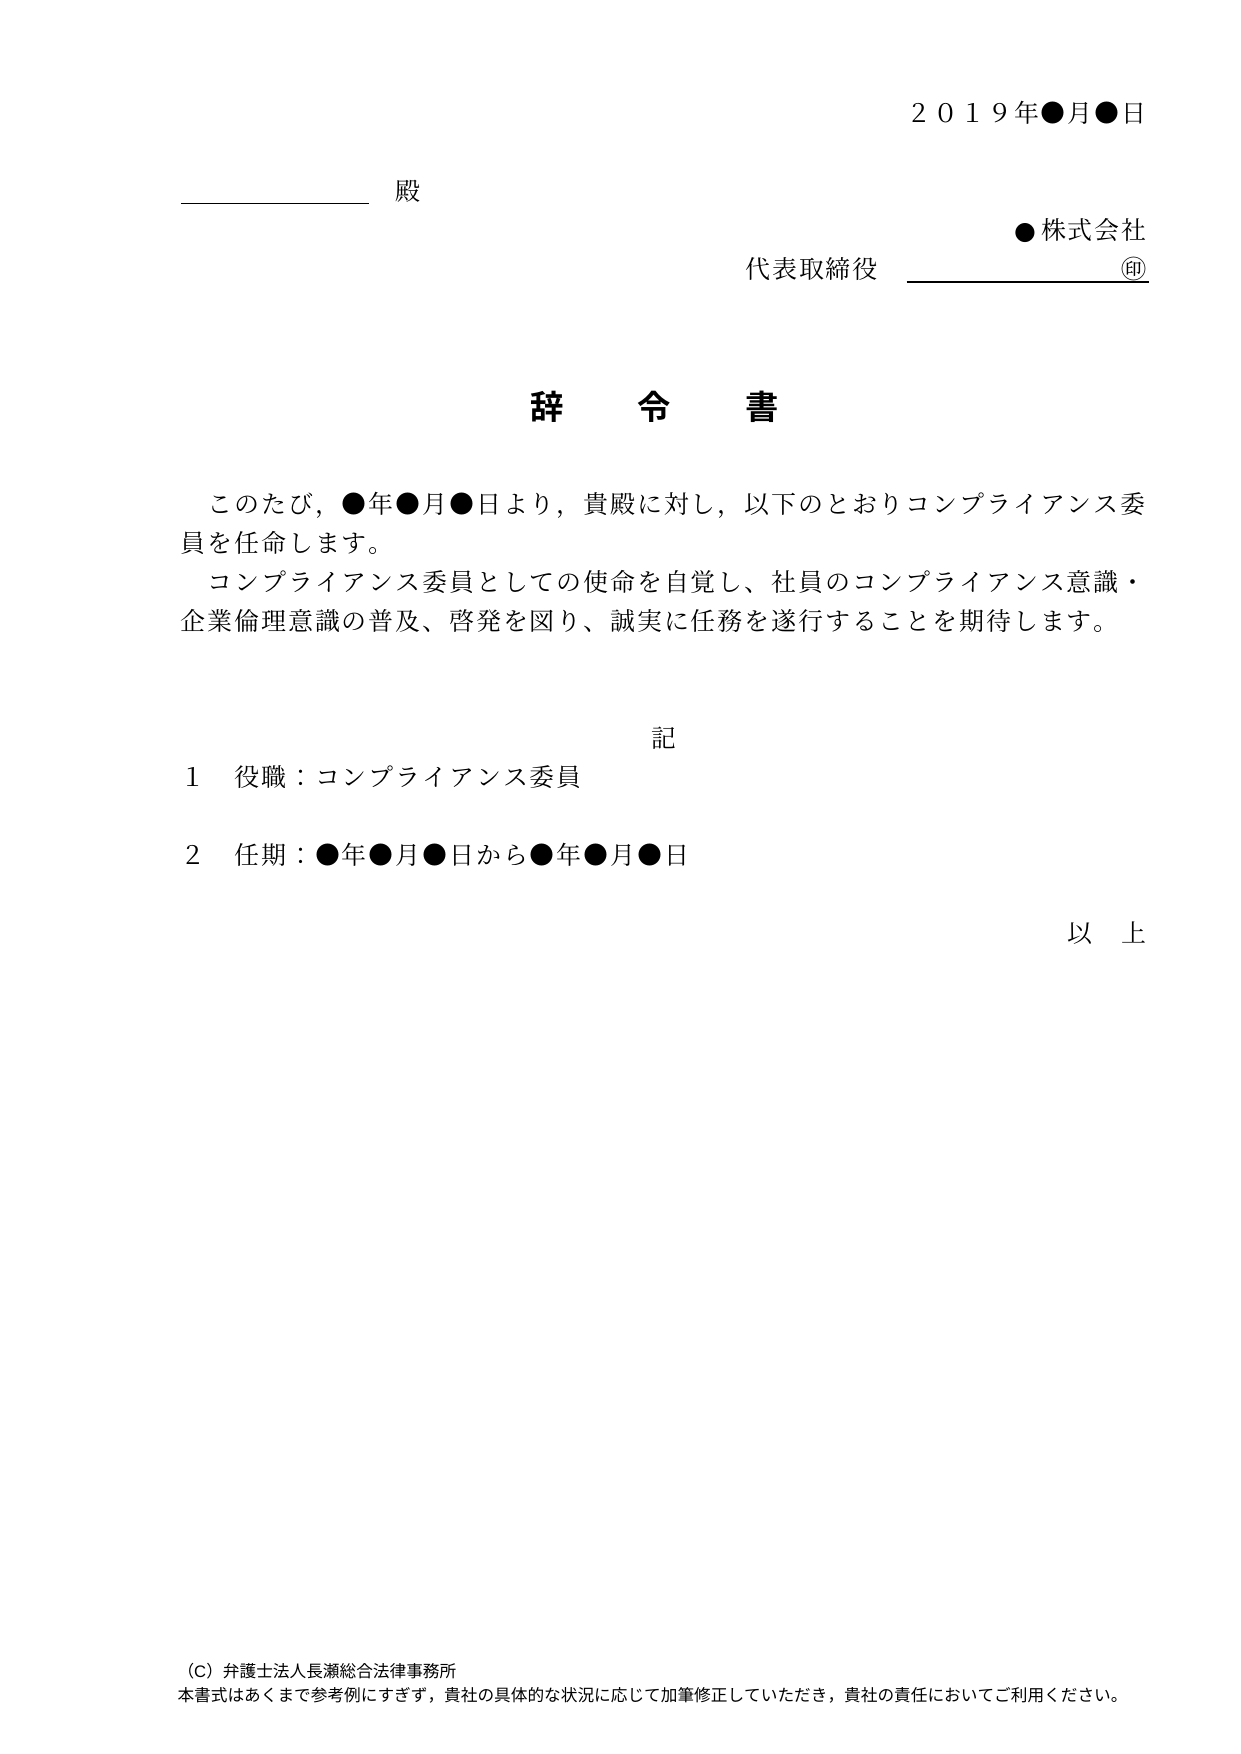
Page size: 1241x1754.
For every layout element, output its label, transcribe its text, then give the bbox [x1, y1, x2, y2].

text 記 [181, 717, 1148, 756]
text このたび，●年●月●日より，貴殿に対し，以下のとおりコンプライアンス委員を任命します。 [181, 483, 1148, 561]
text ２ 任期：●年●月●日から●年●月●日 [181, 834, 1148, 873]
text 殿 [181, 170, 1148, 209]
text ２０１９年●月●日 [181, 92, 1148, 131]
text １ 役職：コンプライアンス委員 [181, 756, 1148, 795]
text 以 上 [181, 912, 1148, 952]
text コンプライアンス委員としての使命を自覚し、社員のコンプライアンス意識・企業倫理意識の普及、啓発を図り、誠実に任務を遂行することを期待します。 [181, 561, 1148, 639]
text 代表取締役 ㊞ [181, 248, 1148, 287]
text ●株式会社 [181, 209, 1148, 248]
text 辞 令 書 [181, 366, 1148, 444]
